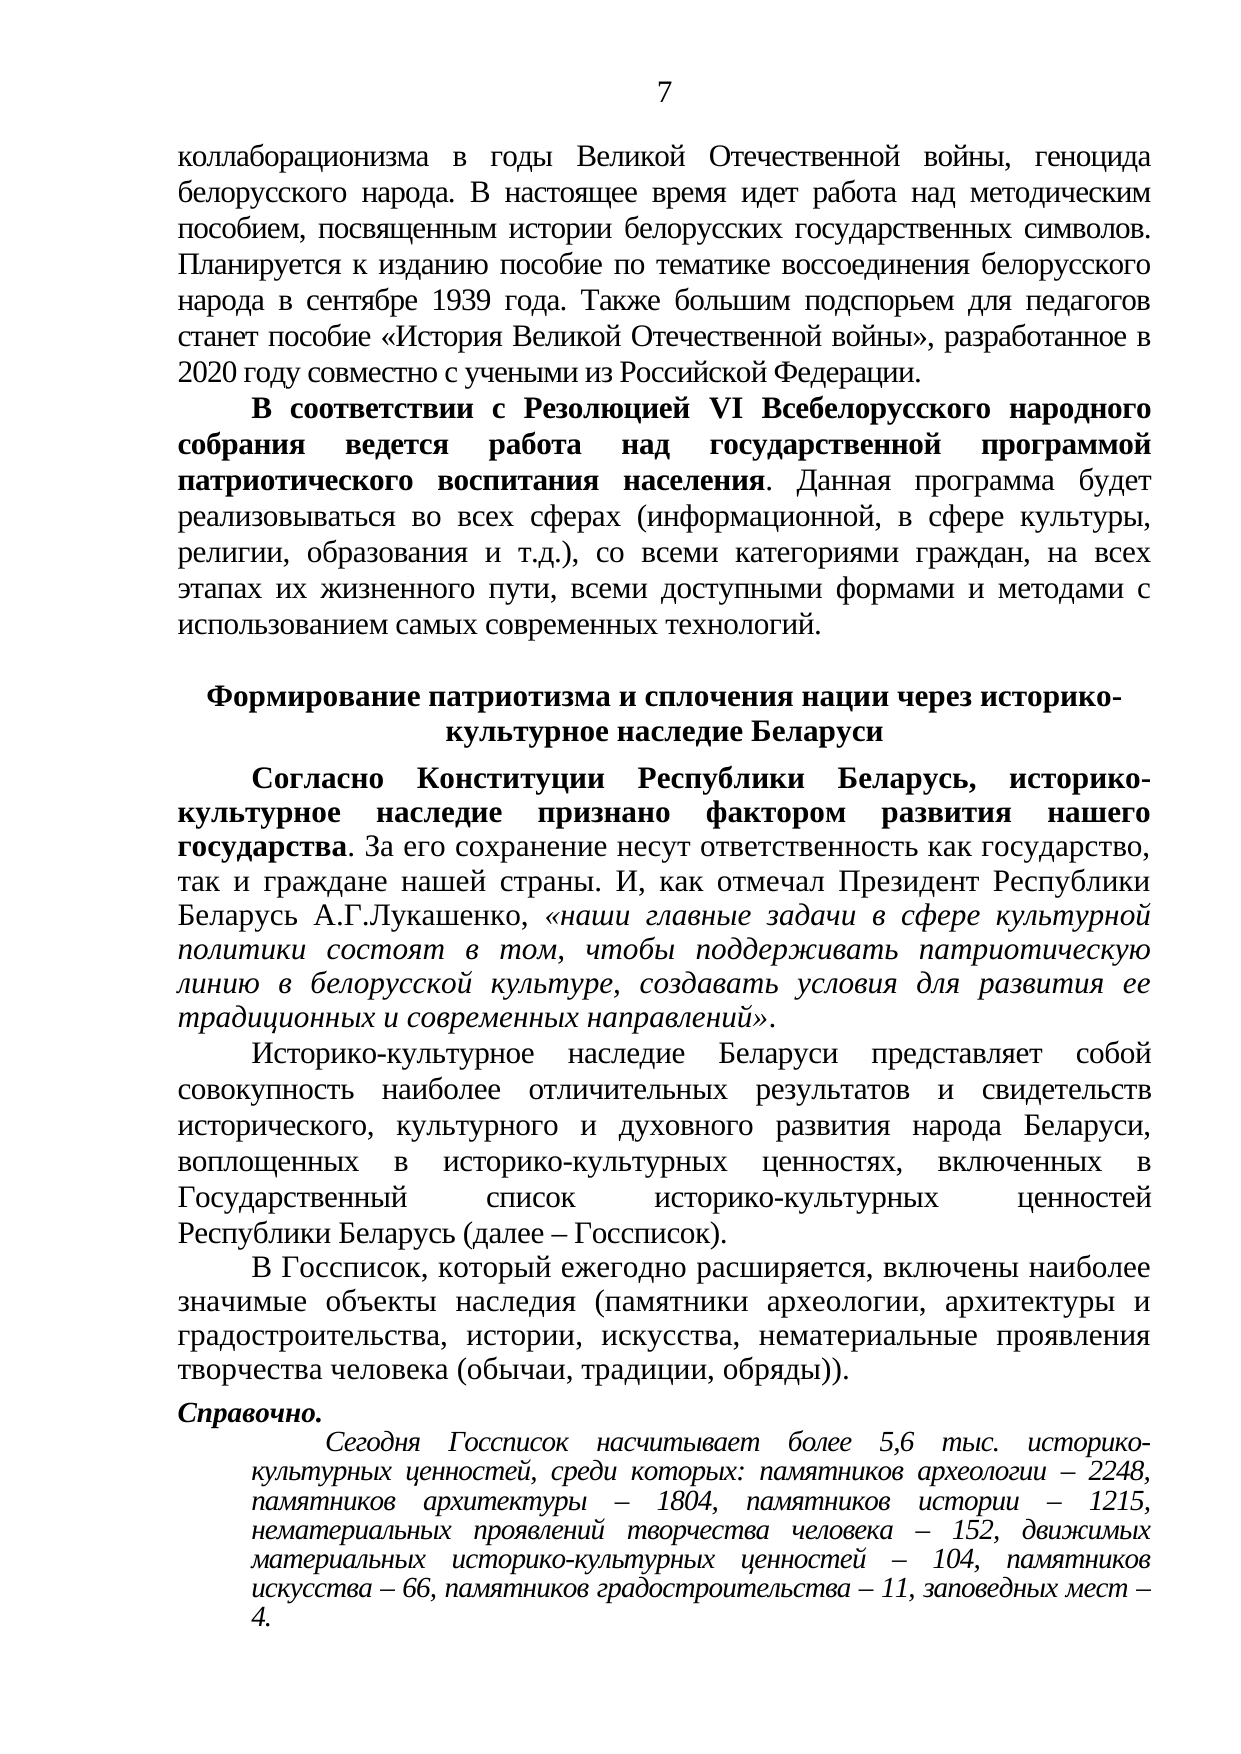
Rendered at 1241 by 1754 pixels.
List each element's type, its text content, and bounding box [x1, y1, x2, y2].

text Историко-культурное наследие Беларуси представляет собой совокупность наиболее отличительных результатов и свидетельств исторического, культурного и духовного развития народа Беларуси, воплощенных в историко-культурных ценностях, включенных в Государственный список историко-культурных ценностей Республики Беларусь (далее – Госсписок). [177, 1034, 1152, 1250]
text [177, 138, 1152, 389]
text Формирование патриотизма и сплочения нации через историко-культурное наследие Беларуси [177, 677, 1152, 749]
text В соответствии с Резолюцией VI Всебелорусского народного собрания ведется работа над государственной программой патриотического воспитания населения. Данная программа будет реализовываться во всех сферах (информационной, в сфере культуры, религии, образования и т.д.), со всеми категориями граждан, на всех этапах их жизненного пути, всеми доступными формами и методами с использованием самых современных технологий. [177, 389, 1152, 641]
text Согласно Конституции Республики Беларусь, историко-культурное наследие признано фактором развития нашего государства. За его сохранение несут ответственность как государство, так и граждане нашей страны. И, как отмечал Президент Республики Беларусь А.Г.Лукашенко, «наши главные задачи в сфере культурной политики состоят в том, чтобы поддерживать патриотическую линию в белорусской культуре, создавать условия для развития ее традиционных и современных направлений». [177, 761, 1152, 1034]
text Справочно. [177, 1399, 1152, 1428]
text В Госсписок, который ежегодно расширяется, включены наиболее значимые объекты наследия (памятники археологии, архитектуры и градостроительства, истории, искусства, нематериальные проявления творчества человека (обычаи, традиции, обряды)). [177, 1250, 1152, 1387]
text Сегодня Госсписок насчитывает более 5,6 тыс. историко-культурных ценностей, среди которых: памятников археологии – 2248, памятников архитектуры – 1804, памятников истории – 1215, нематериальных проявлений творчества человека – 152, движимых материальных историко-культурных ценностей – 104, памятников искусства – 66, памятников градостроительства – 11, заповедных мест – 4. [251, 1428, 1152, 1632]
